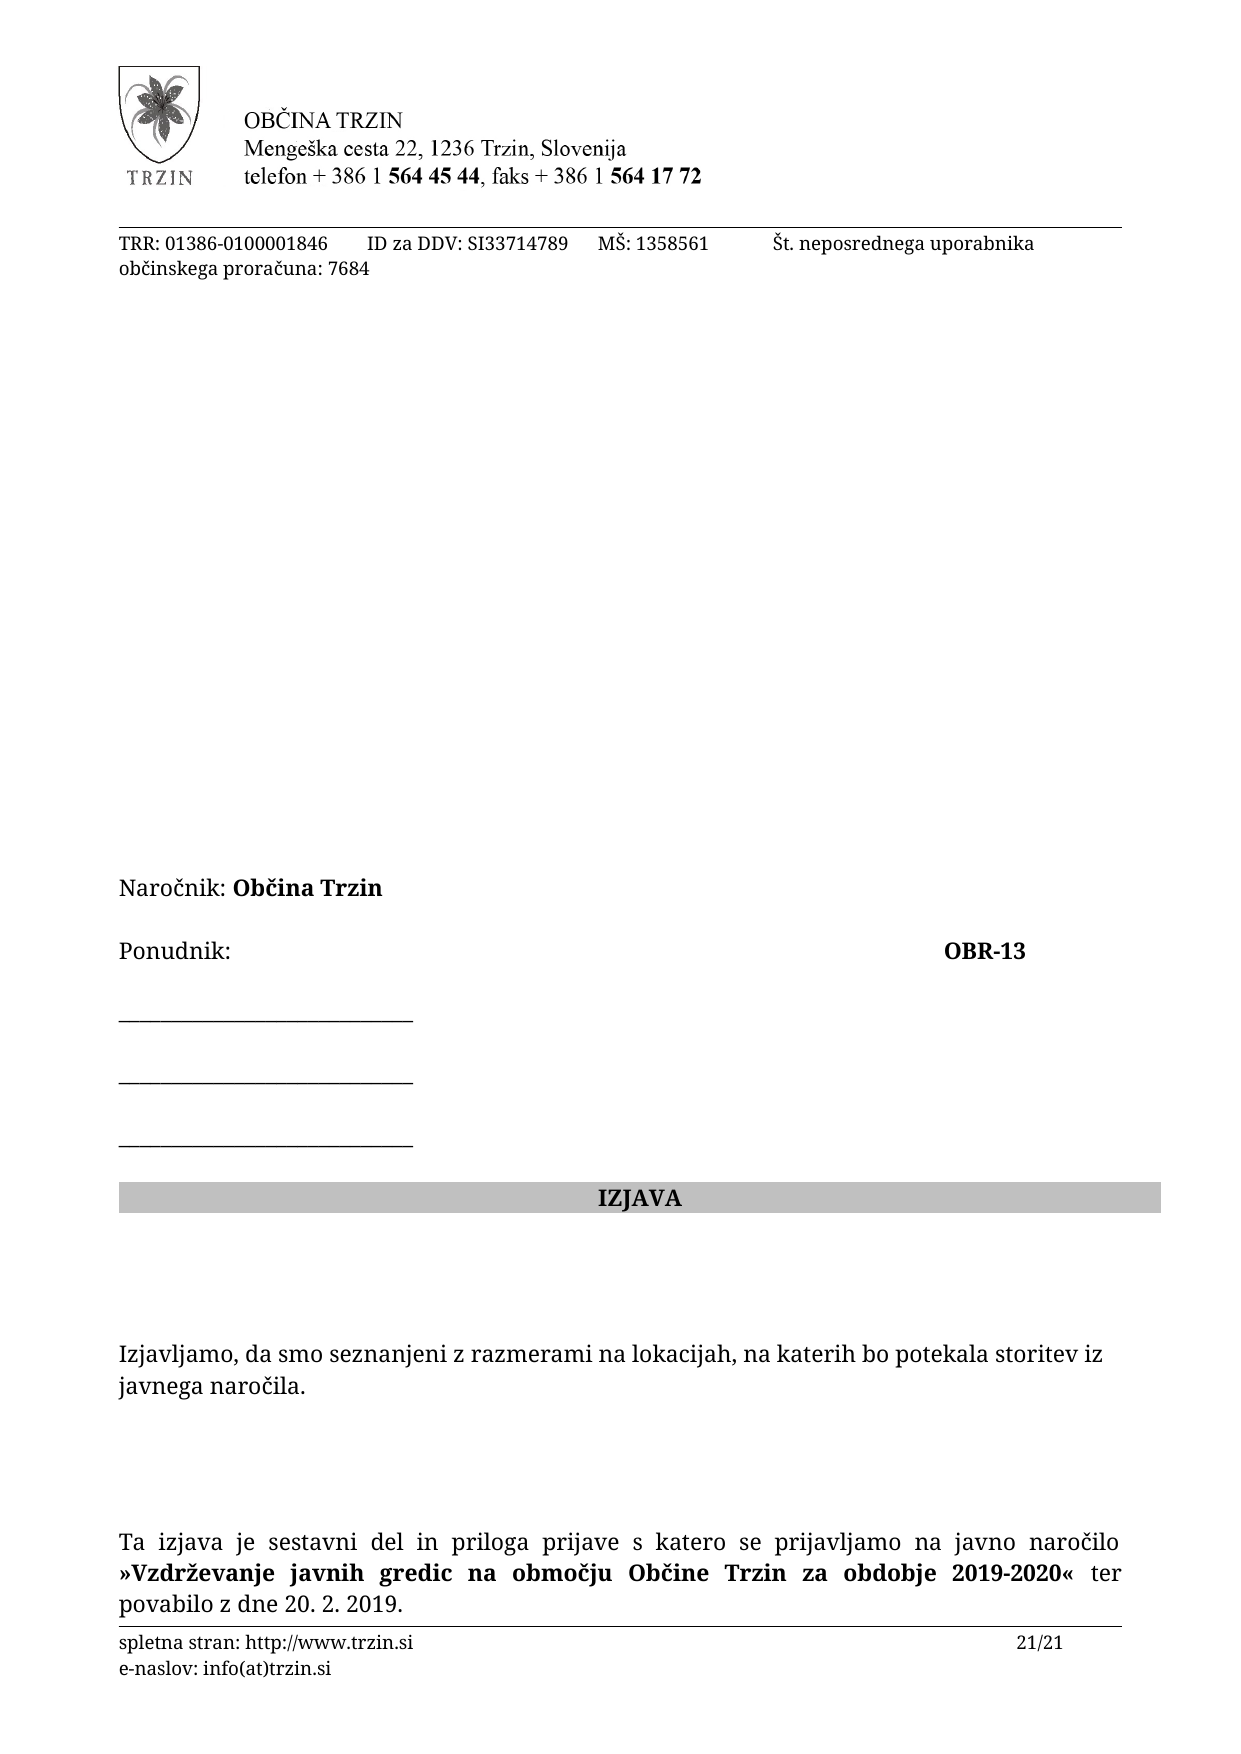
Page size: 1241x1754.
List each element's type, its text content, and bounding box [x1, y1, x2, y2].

text Izjavljamo, da smo seznanjeni z razmerami na lokacijah, na katerih bo potekala storitev iz javnega naročila. [118, 1338, 1122, 1401]
picture [99, 66, 1241, 203]
text ____________________________ [118, 995, 1122, 1026]
text Naročnik: Občina Trzin [118, 872, 1122, 903]
text Ta izjava je sestavni del in priloga prijave s katero se prijavljamo na javno naročilo »Vzdrževanje javnih gredic na območju Občine Trzin za obdobje 2019-2020« ter povabilo z dne 20. 2. 2019. [118, 1526, 1122, 1620]
text Ponudnik: OBR-13 [118, 935, 1122, 966]
text ____________________________ [118, 1120, 1122, 1151]
table_header IZJAVA [119, 1182, 1161, 1213]
text ____________________________ [118, 1057, 1122, 1088]
